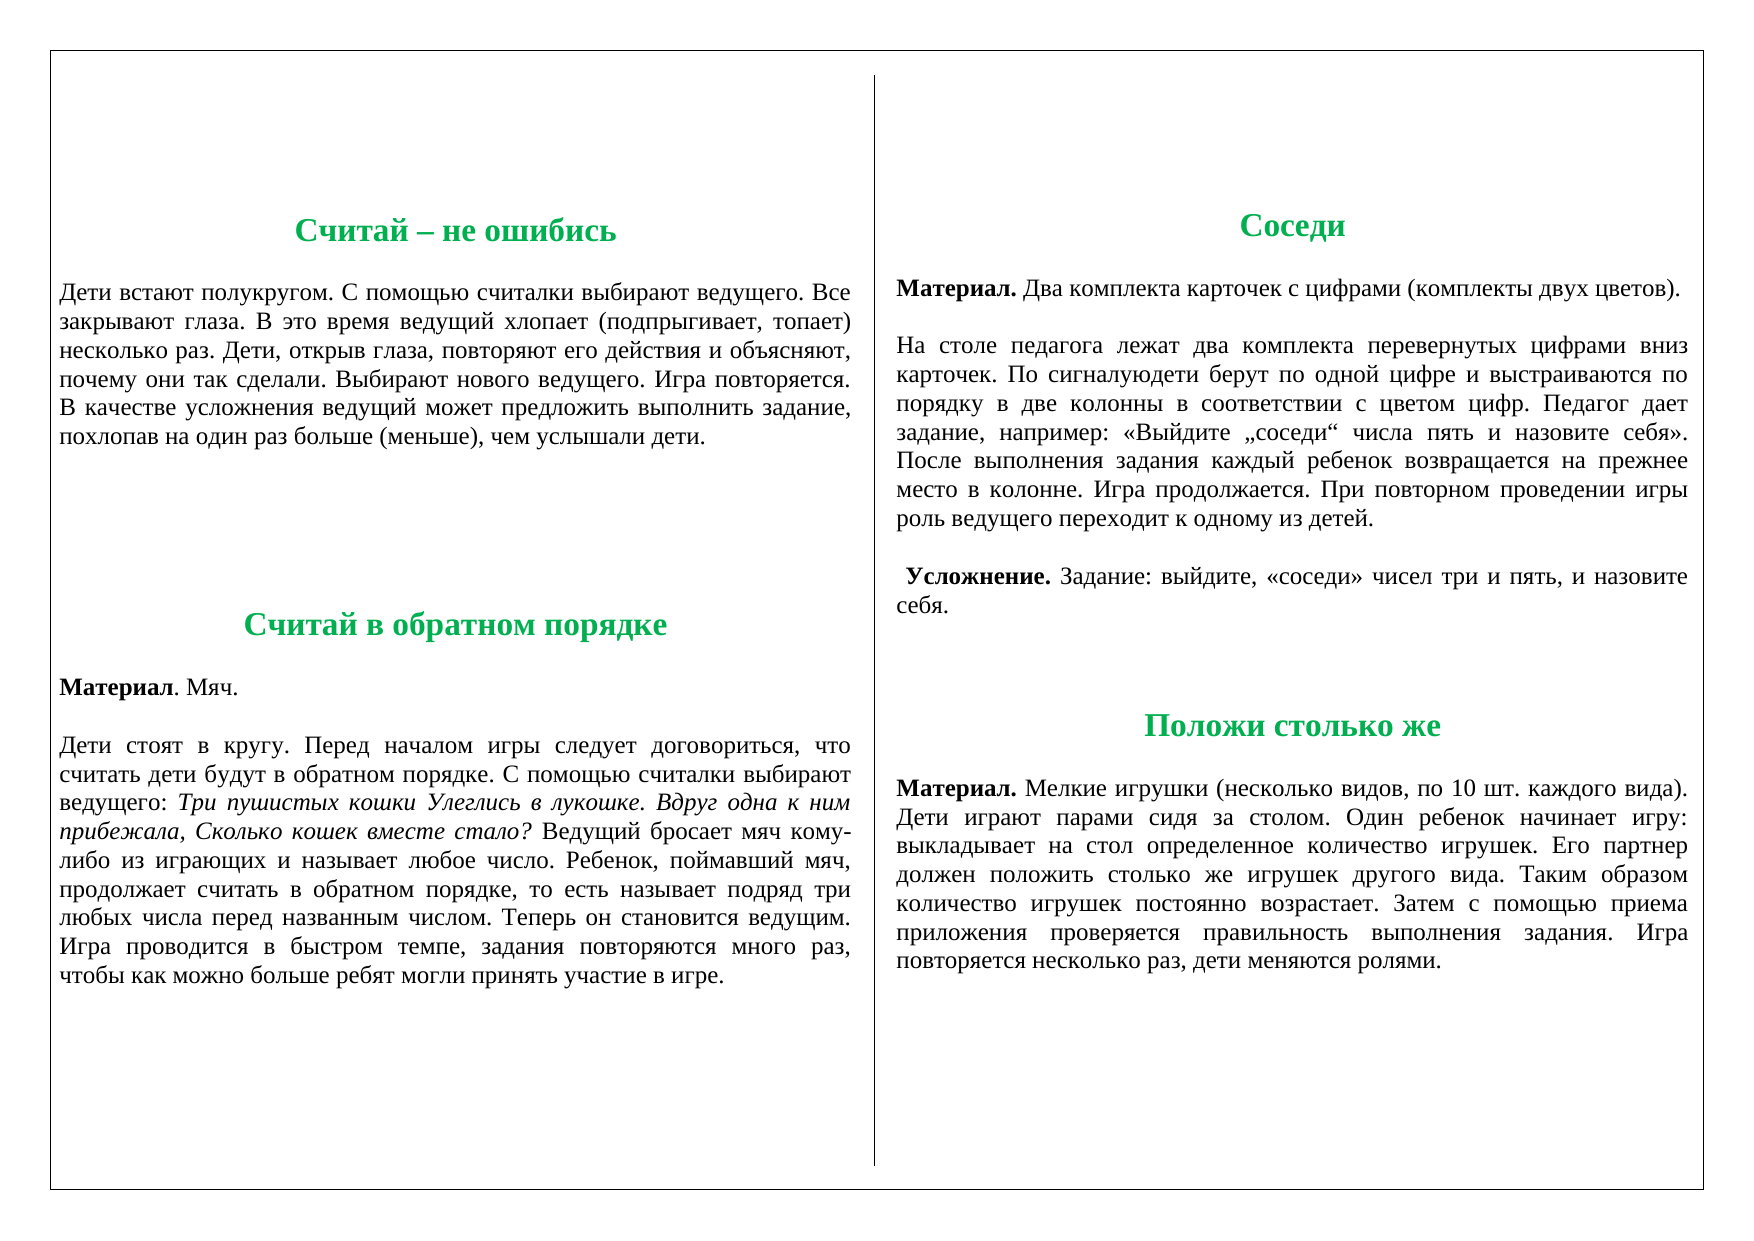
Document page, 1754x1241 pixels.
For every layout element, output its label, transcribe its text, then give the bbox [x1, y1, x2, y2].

text Соседи [896, 205, 1689, 243]
text Считай – не ошибись [59, 210, 852, 248]
text Считай в обратном порядке [59, 604, 852, 643]
text Усложнение. Задание: выйдите, «соседи» чисел три и пять, и назовите себя. [896, 561, 1689, 618]
text Материал. Мяч. [59, 672, 852, 701]
text Дети стоят в кругу. Перед началом игры следует договориться, что считать дети будут в обратном порядке. С помощью считалки выбирают ведущего: Три пушистых кошки Улеглись в лукошке. Вдруг одна к ним прибежала, Сколько кошек вместе стало? Ведущий бросает мяч кому-либо из играющих и называет любое число. Ребенок, поймавший мяч, продолжает считать в обратном порядке, то есть называет подряд три любых числа перед названным числом. Теперь он становится ведущим. Игра проводится в быстром темпе, задания повторяются много раз, чтобы как можно больше ребят могли принять участие в игре. [59, 730, 852, 989]
text Материал. Два комплекта карточек с цифрами (комплекты двух цветов). [896, 273, 1689, 301]
text Положи столько же [896, 706, 1689, 744]
text Дети встают полукругом. С помощью считалки выбирают ведущего. Все закрывают глаза. В это время ведущий хлопает (подпрыгивает, топает) несколько раз. Дети, открыв глаза, повторяют его действия и объясняют, почему они так сделали. Выбирают нового ведущего. Игра повторяется. В качестве усложнения ведущий может предложить выполнить задание, похлопав на один раз больше (меньше), чем услышали дети. [59, 277, 852, 450]
text Материал. Мелкие игрушки (несколько видов, по 10 шт. каждого вида). Дети играют парами сидя за столом. Один ребенок начинает игру: выкладывает на стол определенное количество игрушек. Его партнер должен положить столько же игрушек другого вида. Таким образом количество игрушек постоянно возрастает. Затем с помощью приема приложения проверяется правильность выполнения задания. Игра повторяется несколько раз, дети меняются ролями. [896, 773, 1689, 974]
text На столе педагога лежат два комплекта перевернутых цифрами вниз карточек. По сигналуюдети берут по одной цифре и выстраиваются по порядку в две колонны в соответствии с цветом цифр. Педагог дает задание, например: «Выйдите „соседи“ числа пять и назовите себя». После выполнения задания каждый ребенок возвращается на прежнее место в колонне. Игра продолжается. При повторном проведении игры роль ведущего переходит к одному из детей. [896, 331, 1689, 532]
